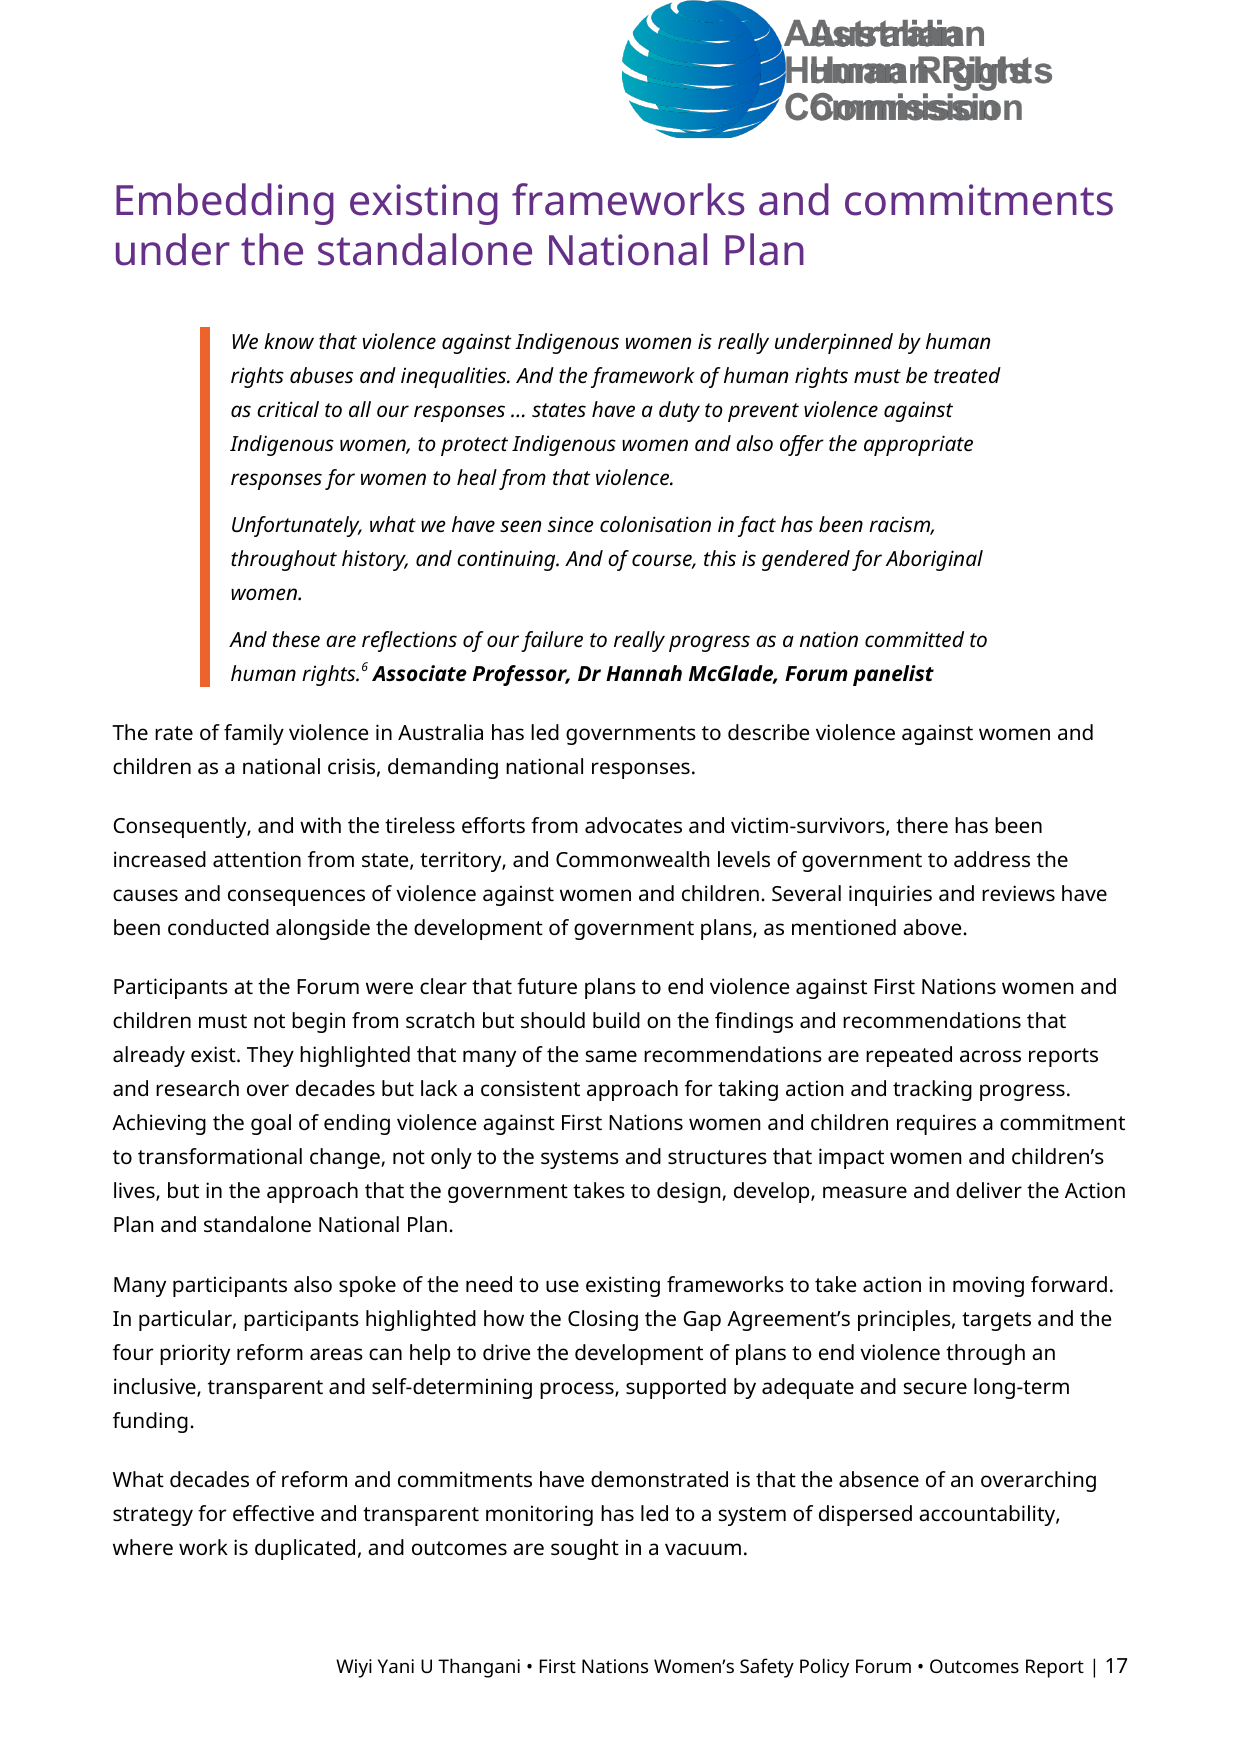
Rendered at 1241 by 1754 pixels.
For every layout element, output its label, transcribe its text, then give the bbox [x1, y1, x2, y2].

text Unfortunately, what we have seen since colonisation in fact has been racism, throughout history, and continuing. And of course, this is gendered for Aboriginal women. [210, 510, 1010, 607]
text What decades of reform and commitments have demonstrated is that the absence of an overarching strategy for effective and transparent monitoring has led to a system of dispersed accountability, where work is duplicated, and outcomes are sought in a vacuum. [112, 1465, 1128, 1562]
text We know that violence against Indigenous women is really underpinned by human rights abuses and inequalities. And the framework of human rights must be treated as critical to all our responses … states have a duty to prevent violence against Indigenous women, to protect Indigenous women and also offer the appropriate responses for women to heal from that violence. [210, 327, 1010, 492]
text Many participants also spoke of the need to use existing frameworks to take action in moving forward. In particular, participants highlighted how the Closing the Gap Agreement’s principles, targets and the four priority reform areas can help to drive the development of plans to end violence through an inclusive, transparent and self-determining process, supported by adequate and secure long-term funding. [112, 1270, 1128, 1434]
picture [620, 0, 684, 136]
text Participants at the Forum were clear that future plans to end violence against First Nations women and children must not begin from scratch but should build on the findings and recommendations that already exist. They highlighted that many of the same recommendations are repeated across reports and research over decades but lack a consistent approach for taking action and tracking progress. Achieving the goal of ending violence against First Nations women and children requires a commitment to transformational change, not only to the systems and structures that impact women and children’s lives, but in the approach that the government takes to design, develop, measure and deliver the Action Plan and standalone National Plan. [112, 972, 1128, 1239]
picture [692, 0, 1054, 138]
text The rate of family violence in Australia has led governments to describe violence against women and children as a national crisis, demanding national responses. [112, 718, 1128, 780]
text Consequently, and with the tireless efforts from advocates and victim-survivors, there has been increased attention from state, territory, and Commonwealth levels of government to address the causes and consequences of violence against women and children. Several inquiries and reviews have been conducted alongside the development of government plans, as mentioned above. [112, 811, 1128, 942]
subtitle Embedding existing frameworks and commitments under the standalone National Plan [112, 175, 1128, 277]
text And these are reflections of our failure to really progress as a nation committed to human rights. Associate Professor, Dr Hannah McGlade, Forum panelist [210, 625, 1010, 687]
